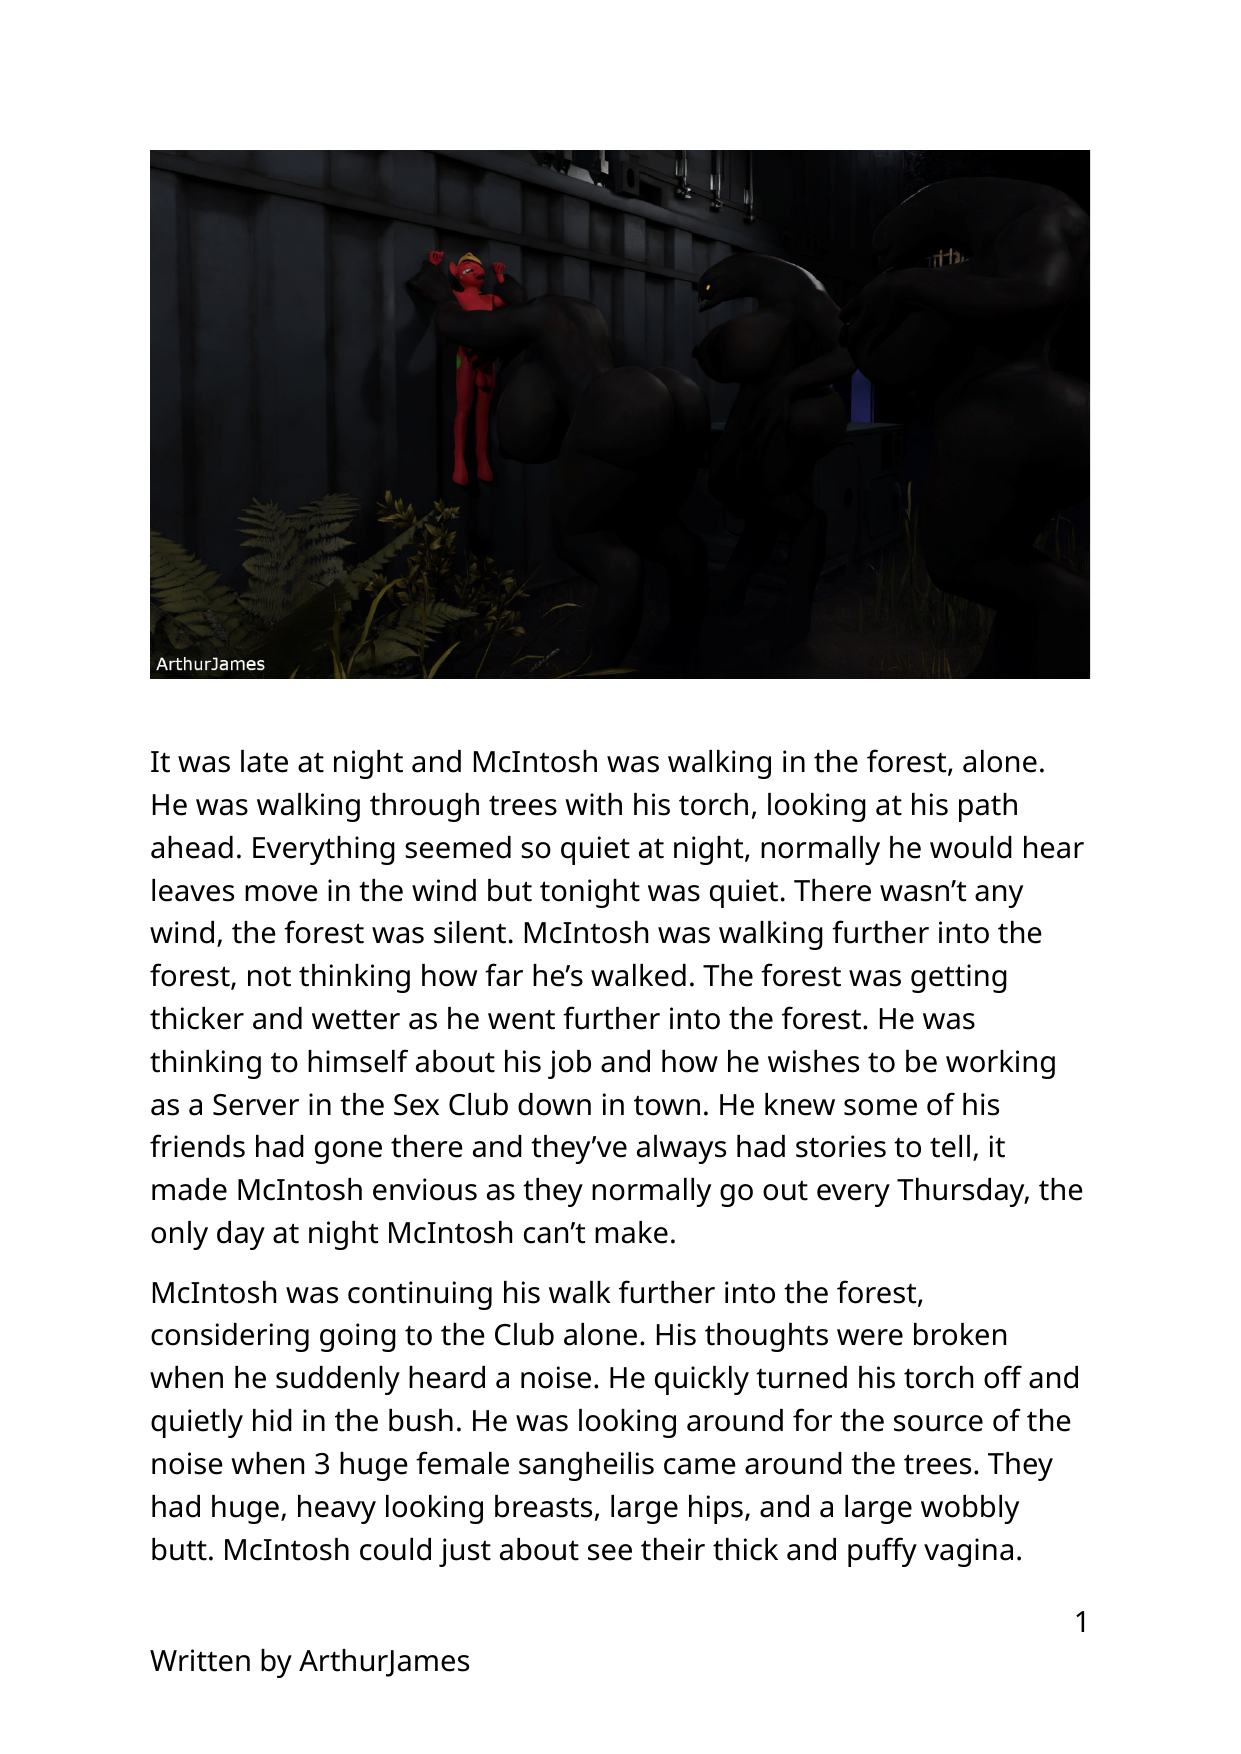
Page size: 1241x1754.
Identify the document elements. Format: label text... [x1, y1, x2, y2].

picture [150, 150, 1091, 679]
text It was late at night and McIntosh was walking in the forest, alone. He was walking through trees with his torch, looking at his path ahead. Everything seemed so quiet at night, normally he would hear leaves move in the wind but tonight was quiet. There wasn’t any wind, the forest was silent. McIntosh was walking further into the forest, not thinking how far he’s walked. The forest was getting thicker and wetter as he went further into the forest. He was thinking to himself about his job and how he wishes to be working as a Server in the Sex Club down in town. He knew some of his friends had gone there and they’ve always had stories to tell, it made McIntosh envious as they normally go out every Thursday, the only day at night McIntosh can’t make. [150, 741, 1090, 1252]
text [150, 1272, 1090, 1568]
